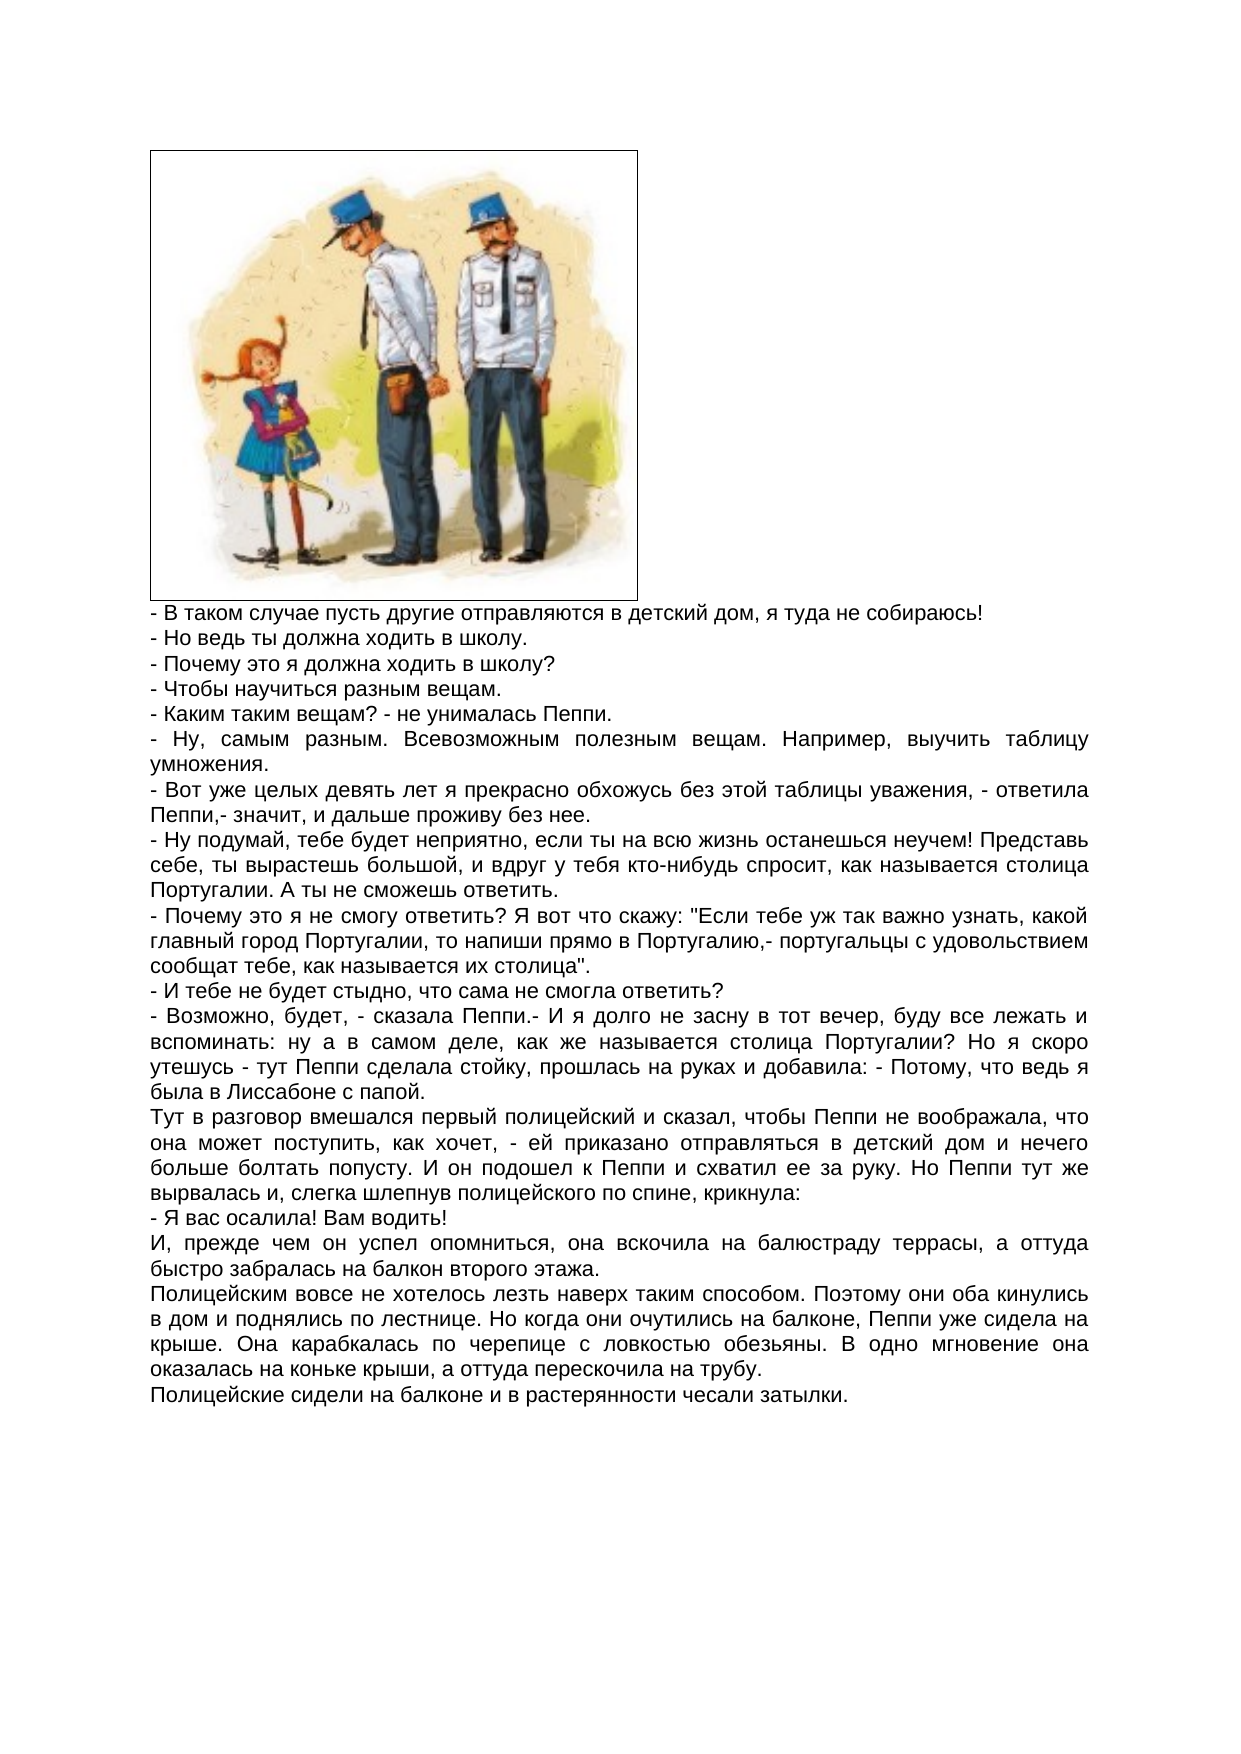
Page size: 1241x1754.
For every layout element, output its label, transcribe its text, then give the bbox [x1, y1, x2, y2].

text - Но ведь ты должна ходить в школу. [150, 625, 1090, 651]
text - Я вас осалила! Вам водить! [150, 1205, 1090, 1230]
text - В таком случае пусть другие отправляются в детский дом, я туда не собираюсь! [150, 600, 1090, 625]
text Полицейские сидели на балконе и в растерянности чесали затылки. [150, 1382, 1090, 1407]
text - Почему это я должна ходить в школу? [150, 651, 1090, 676]
text Тут в разговор вмешался первый полицейский и сказал, чтобы Пеппи не воображала, что она может поступить, как хочет, - ей приказано отправляться в детский дом и нечего больше болтать попусту. И он подошел к Пеппи и схватил ее за руку. Но Пеппи тут же вырвалась и, слегка шлепнув полицейского по спине, крикнула: [150, 1104, 1090, 1205]
text - Вот уже целых девять лет я прекрасно обхожусь без этой таблицы уважения, - ответила Пеппи,- значит, и дальше проживу без нее. [150, 777, 1090, 827]
text - Каким таким вещам? - не унималась Пеппи. [150, 701, 1090, 726]
text - Почему это я не смогу ответить? Я вот что скажу: "Если тебе уж так важно узнать, какой главный город Португалии, то напиши прямо в Португалию,- португальцы с удовольствием сообщат тебе, как называется их столица". [150, 903, 1090, 978]
text Полицейским вовсе не хотелось лезть наверх таким способом. Поэтому они оба кинулись в дом и поднялись по лестнице. Но когда они очутились на балконе, Пеппи уже сидела на крыше. Она карабкалась по черепице с ловкостью обезьяны. В одно мгновение она оказалась на коньке крыши, а оттуда перескочила на трубу. [150, 1281, 1090, 1382]
picture [151, 151, 637, 600]
text - Возможно, будет, - сказала Пеппи.- И я долго не засну в тот вечер, буду все лежать и вспоминать: ну а в самом деле, как же называется столица Португалии? Но я скоро утешусь - тут Пеппи сделала стойку, прошлась на руках и добавила: - Потому, что ведь я была в Лиссабоне с папой. [150, 1003, 1090, 1104]
text И, прежде чем он успел опомниться, она вскочила на балюстраду террасы, а оттуда быстро забралась на балкон второго этажа. [150, 1230, 1090, 1281]
text - И тебе не будет стыдно, что сама не смогла ответить? [150, 978, 1090, 1003]
text - Чтобы научиться разным вещам. [150, 676, 1090, 701]
text - Ну, самым разным. Всевозможным полезным вещам. Например, выучить таблицу умножения. [150, 726, 1090, 777]
text - Ну подумай, тебе будет неприятно, если ты на всю жизнь останешься неучем! Представь себе, ты вырастешь большой, и вдруг у тебя кто-нибудь спросит, как называется столица Португалии. А ты не сможешь ответить. [150, 827, 1090, 903]
